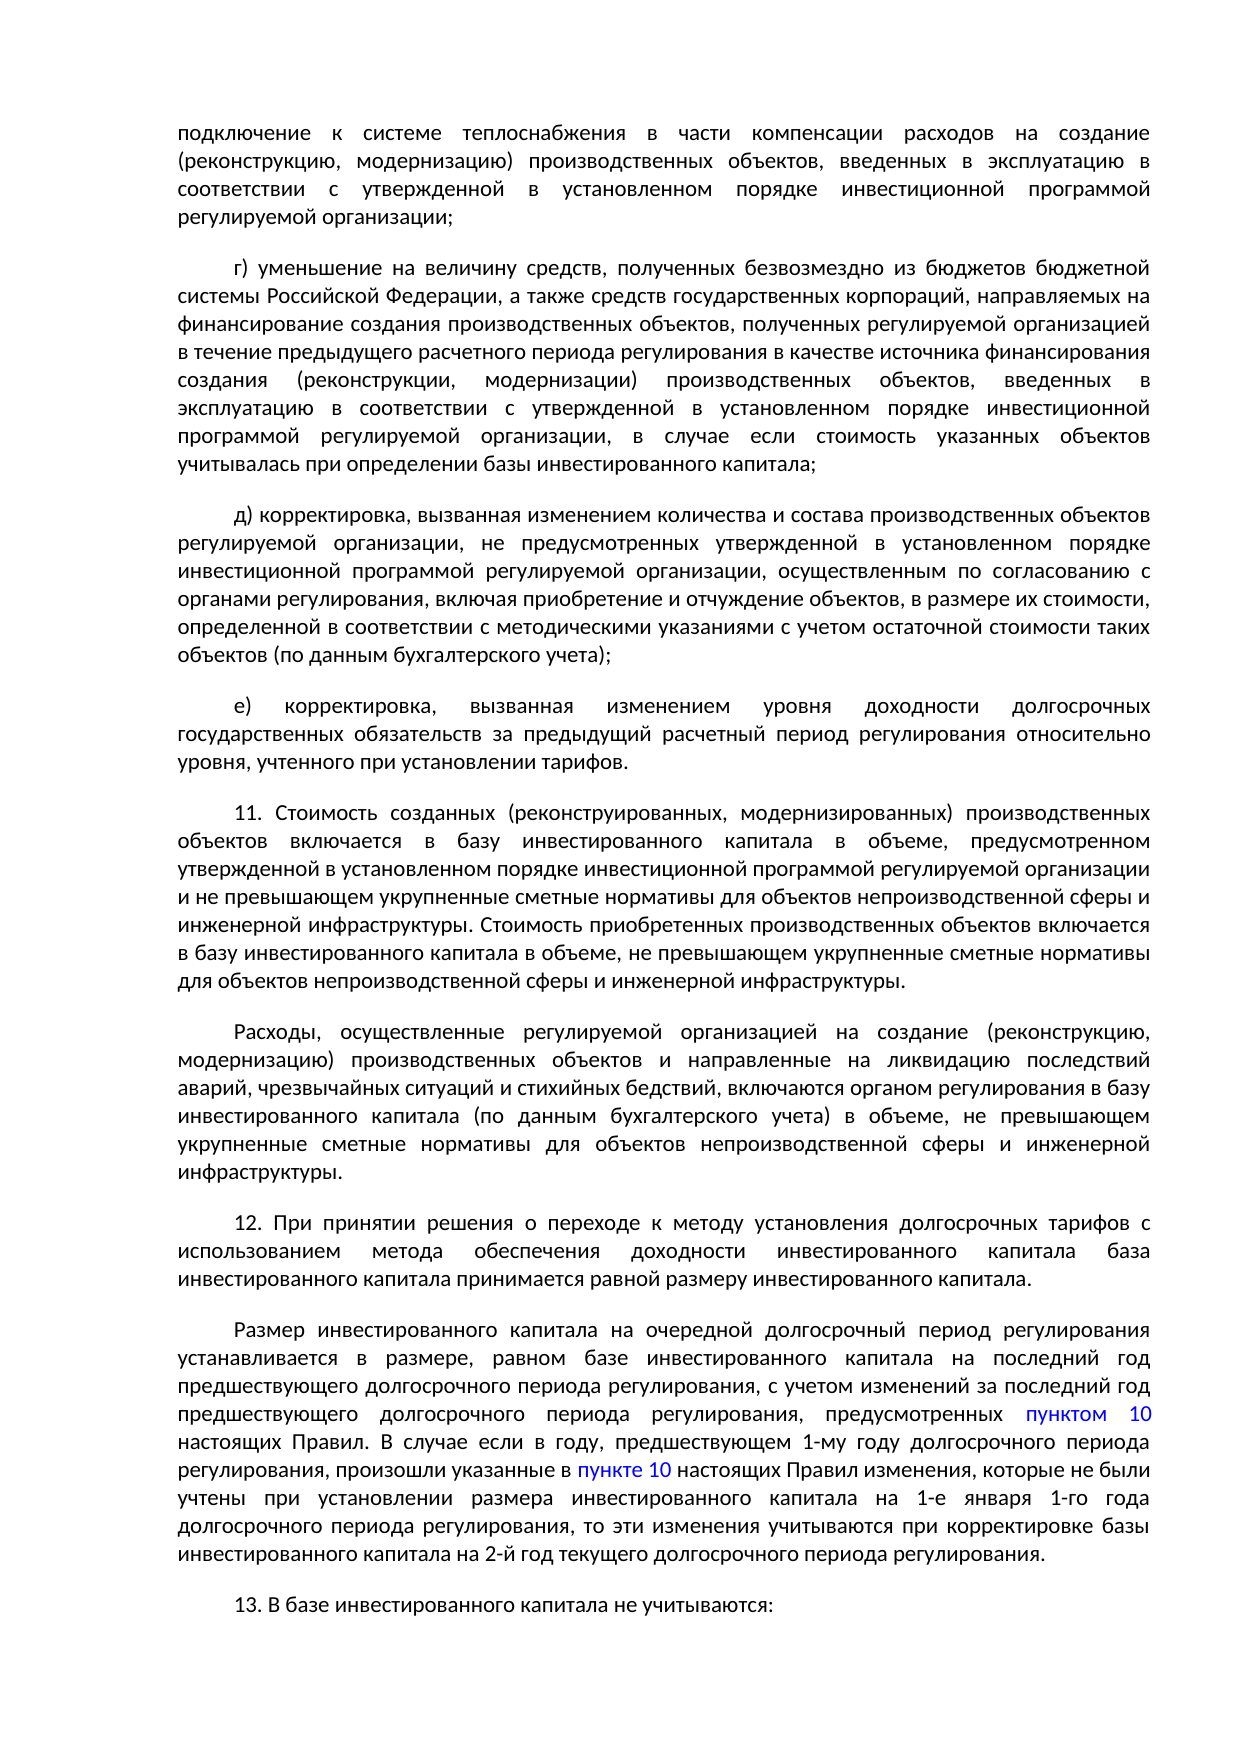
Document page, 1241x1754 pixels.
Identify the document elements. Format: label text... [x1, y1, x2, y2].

text е) корректировка, вызванная изменением уровня доходности долгосрочных государственных обязательств за предыдущий расчетный период регулирования относительно уровня, учтенного при установлении тарифов. [177, 691, 1152, 775]
text д) корректировка, вызванная изменением количества и состава производственных объектов регулируемой организации, не предусмотренных утвержденной в установленном порядке инвестиционной программой регулируемой организации, осуществленным по согласованию с органами регулирования, включая приобретение и отчуждение объектов, в размере их стоимости, определенной в соответствии с методическими указаниями с учетом остаточной стоимости таких объектов (по данным бухгалтерского учета); [177, 500, 1152, 668]
text Размер инвестированного капитала на очередной долгосрочный период регулирования устанавливается в размере, равном базе инвестированного капитала на последний год предшествующего долгосрочного периода регулирования, с учетом изменений за последний год предшествующего долгосрочного периода регулирования, предусмотренных пунктом 10 настоящих Правил. В случае если в году, предшествующем 1-му году долгосрочного периода регулирования, произошли указанные в пункте 10 настоящих Правил изменения, которые не были учтены при установлении размера инвестированного капитала на 1-е января 1-го года долгосрочного периода регулирования, то эти изменения учитываются при корректировке базы инвестированного капитала на 2-й год текущего долгосрочного периода регулирования. [177, 1315, 1152, 1567]
text 12. При принятии решения о переходе к методу установления долгосрочных тарифов с использованием метода обеспечения доходности инвестированного капитала база инвестированного капитала принимается равной размеру инвестированного капитала. [177, 1208, 1152, 1292]
text 11. Стоимость созданных (реконструированных, модернизированных) производственных объектов включается в базу инвестированного капитала в объеме, предусмотренном утвержденной в установленном порядке инвестиционной программой регулируемой организации и не превышающем укрупненные сметные нормативы для объектов непроизводственной сферы и инженерной инфраструктуры. Стоимость приобретенных производственных объектов включается в базу инвестированного капитала в объеме, не превышающем укрупненные сметные нормативы для объектов непроизводственной сферы и инженерной инфраструктуры. [177, 798, 1152, 994]
text 13. В базе инвестированного капитала не учитываются: [177, 1590, 1152, 1618]
text Расходы, осуществленные регулируемой организацией на создание (реконструкцию, модернизацию) производственных объектов и направленные на ликвидацию последствий аварий, чрезвычайных ситуаций и стихийных бедствий, включаются органом регулирования в базу инвестированного капитала (по данным бухгалтерского учета) в объеме, не превышающем укрупненные сметные нормативы для объектов непроизводственной сферы и инженерной инфраструктуры. [177, 1017, 1152, 1185]
text г) уменьшение на величину средств, полученных безвозмездно из бюджетов бюджетной системы Российской Федерации, а также средств государственных корпораций, направляемых на финансирование создания производственных объектов, полученных регулируемой организацией в течение предыдущего расчетного периода регулирования в качестве источника финансирования создания (реконструкции, модернизации) производственных объектов, введенных в эксплуатацию в соответствии с утвержденной в установленном порядке инвестиционной программой регулируемой организации, в случае если стоимость указанных объектов учитывалась при определении базы инвестированного капитала; [177, 253, 1152, 477]
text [177, 118, 1152, 230]
